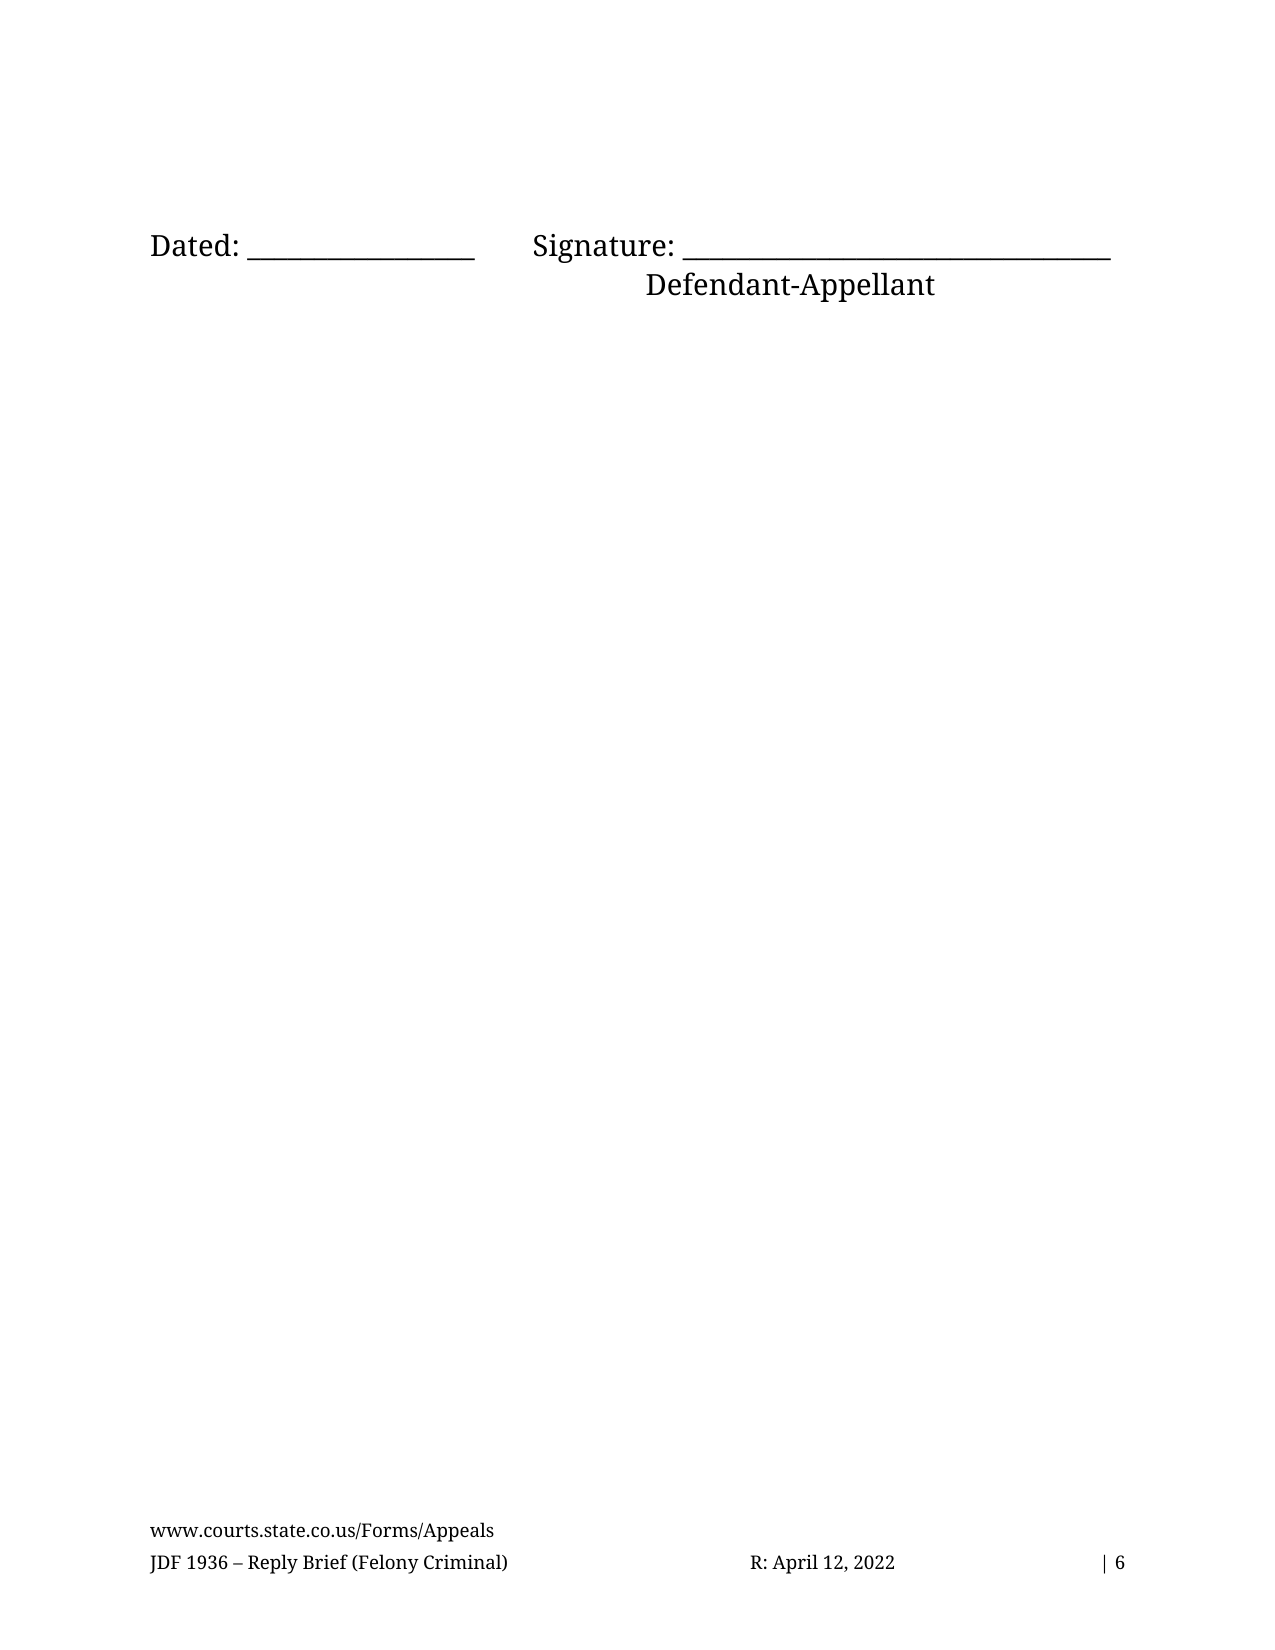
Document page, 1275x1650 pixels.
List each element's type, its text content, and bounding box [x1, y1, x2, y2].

text Defendant-Appellant [150, 265, 1125, 304]
text Dated: _________________ Signature: ________________________________ [150, 225, 1125, 265]
